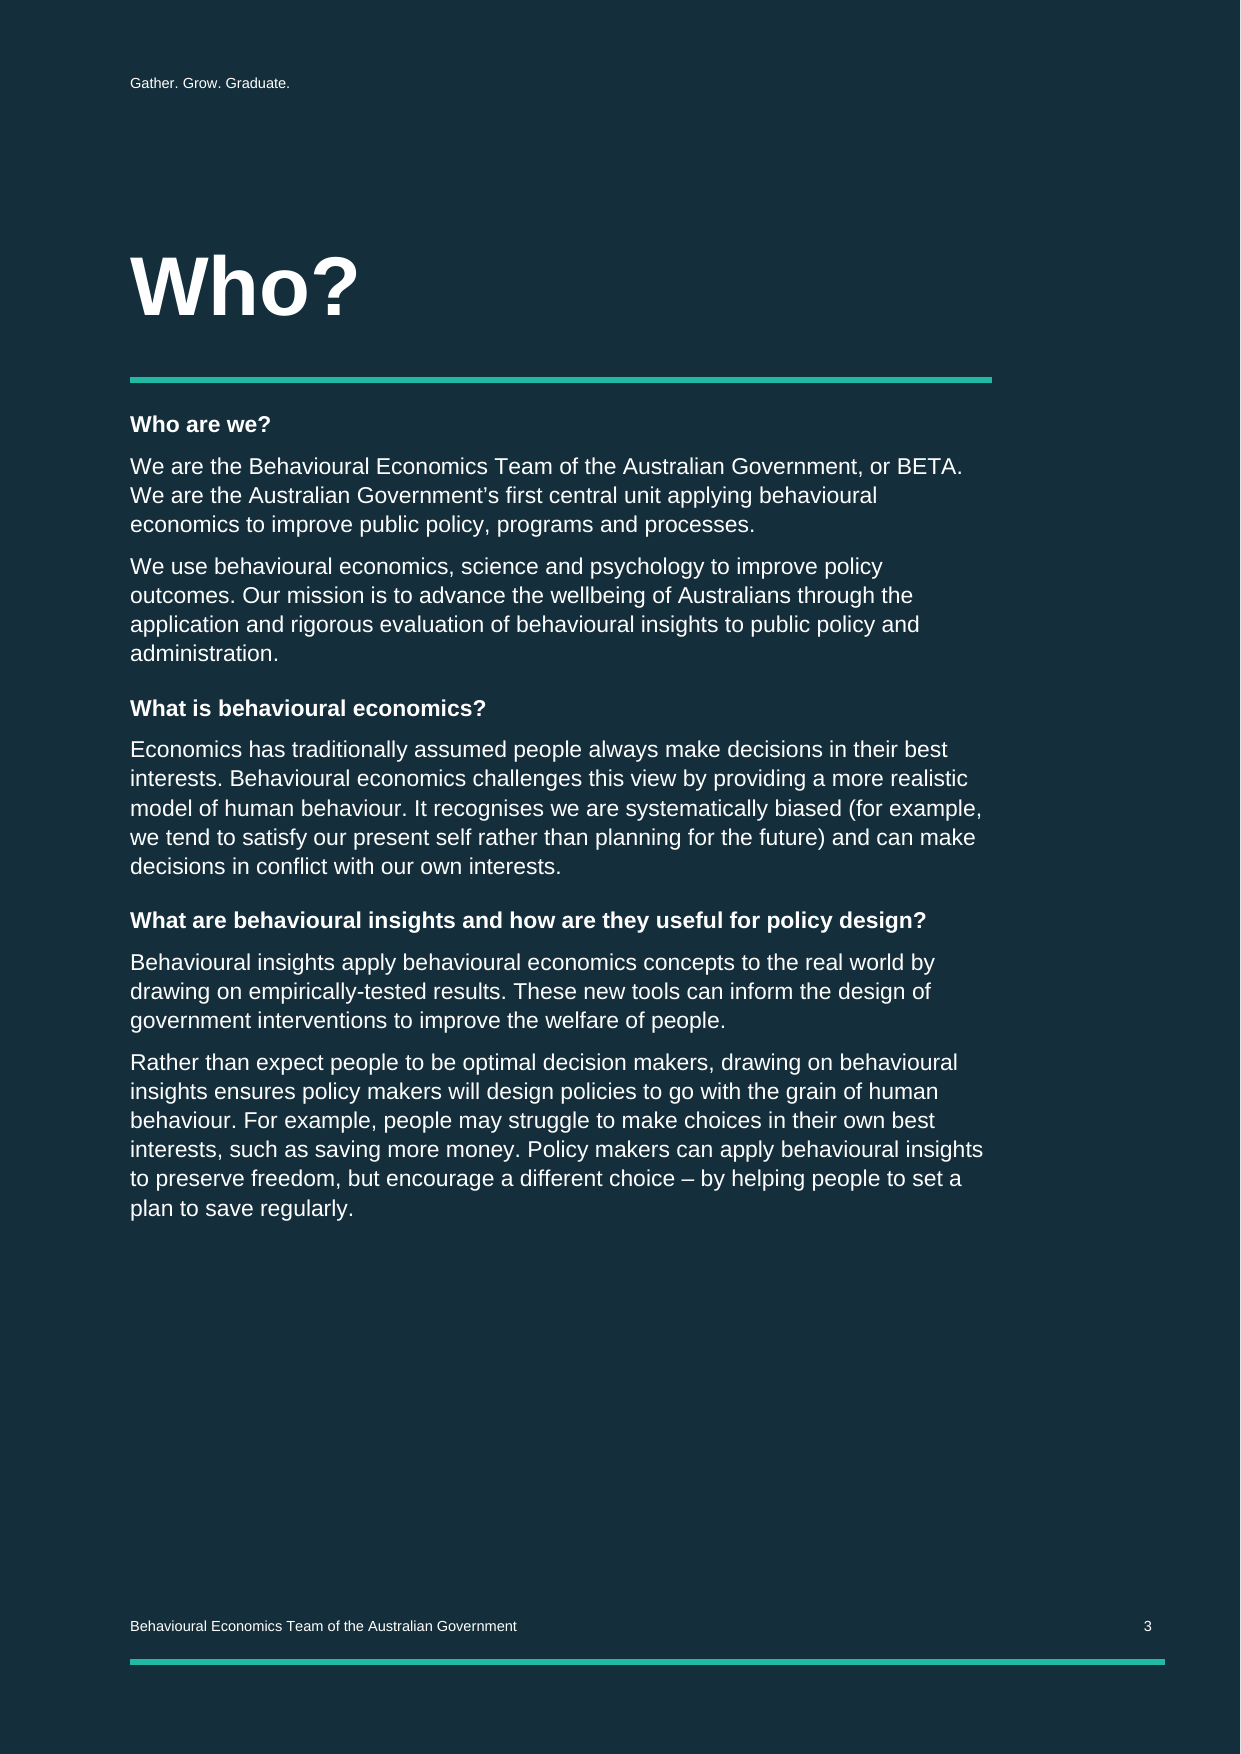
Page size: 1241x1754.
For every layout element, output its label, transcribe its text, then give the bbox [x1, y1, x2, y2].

text Behavioural insights apply behavioural economics concepts to the real world by drawing on empirically-tested results. These new tools can inform the design of government interventions to improve the welfare of people. [130, 946, 992, 1033]
subtitle What are behavioural insights and how are they useful for policy design? [130, 904, 992, 933]
text Rather than expect people to be optimal decision makers, drawing on behavioural insights ensures policy makers will design policies to go with the grain of human behaviour. For example, people may struggle to make choices in their own best interests, such as saving more money. Policy makers can apply behavioural insights to preserve freedom, but encourage a different choice – by helping people to set a plan to save regularly. [130, 1046, 992, 1221]
subtitle Who are we? [130, 408, 992, 438]
subtitle What is behavioural economics? [130, 692, 992, 721]
text We use behavioural economics, science and psychology to improve policy outcomes. Our mission is to advance the wellbeing of Australians through the application and rigorous evaluation of behavioural insights to public policy and administration. [130, 550, 992, 667]
subtitle Who? [130, 238, 992, 377]
text We are the Behavioural Economics Team of the Australian Government, or BETA. We are the Australian Government’s first central unit applying behavioural economics to improve public policy, programs and processes. [130, 450, 992, 538]
text Economics has traditionally assumed people always make decisions in their best interests. Behavioural economics challenges this view by providing a more realistic model of human behaviour. It recognises we are systematically biased (for example, we tend to satisfy our present self rather than planning for the future) and can make decisions in conflict with our own interests. [130, 733, 992, 879]
